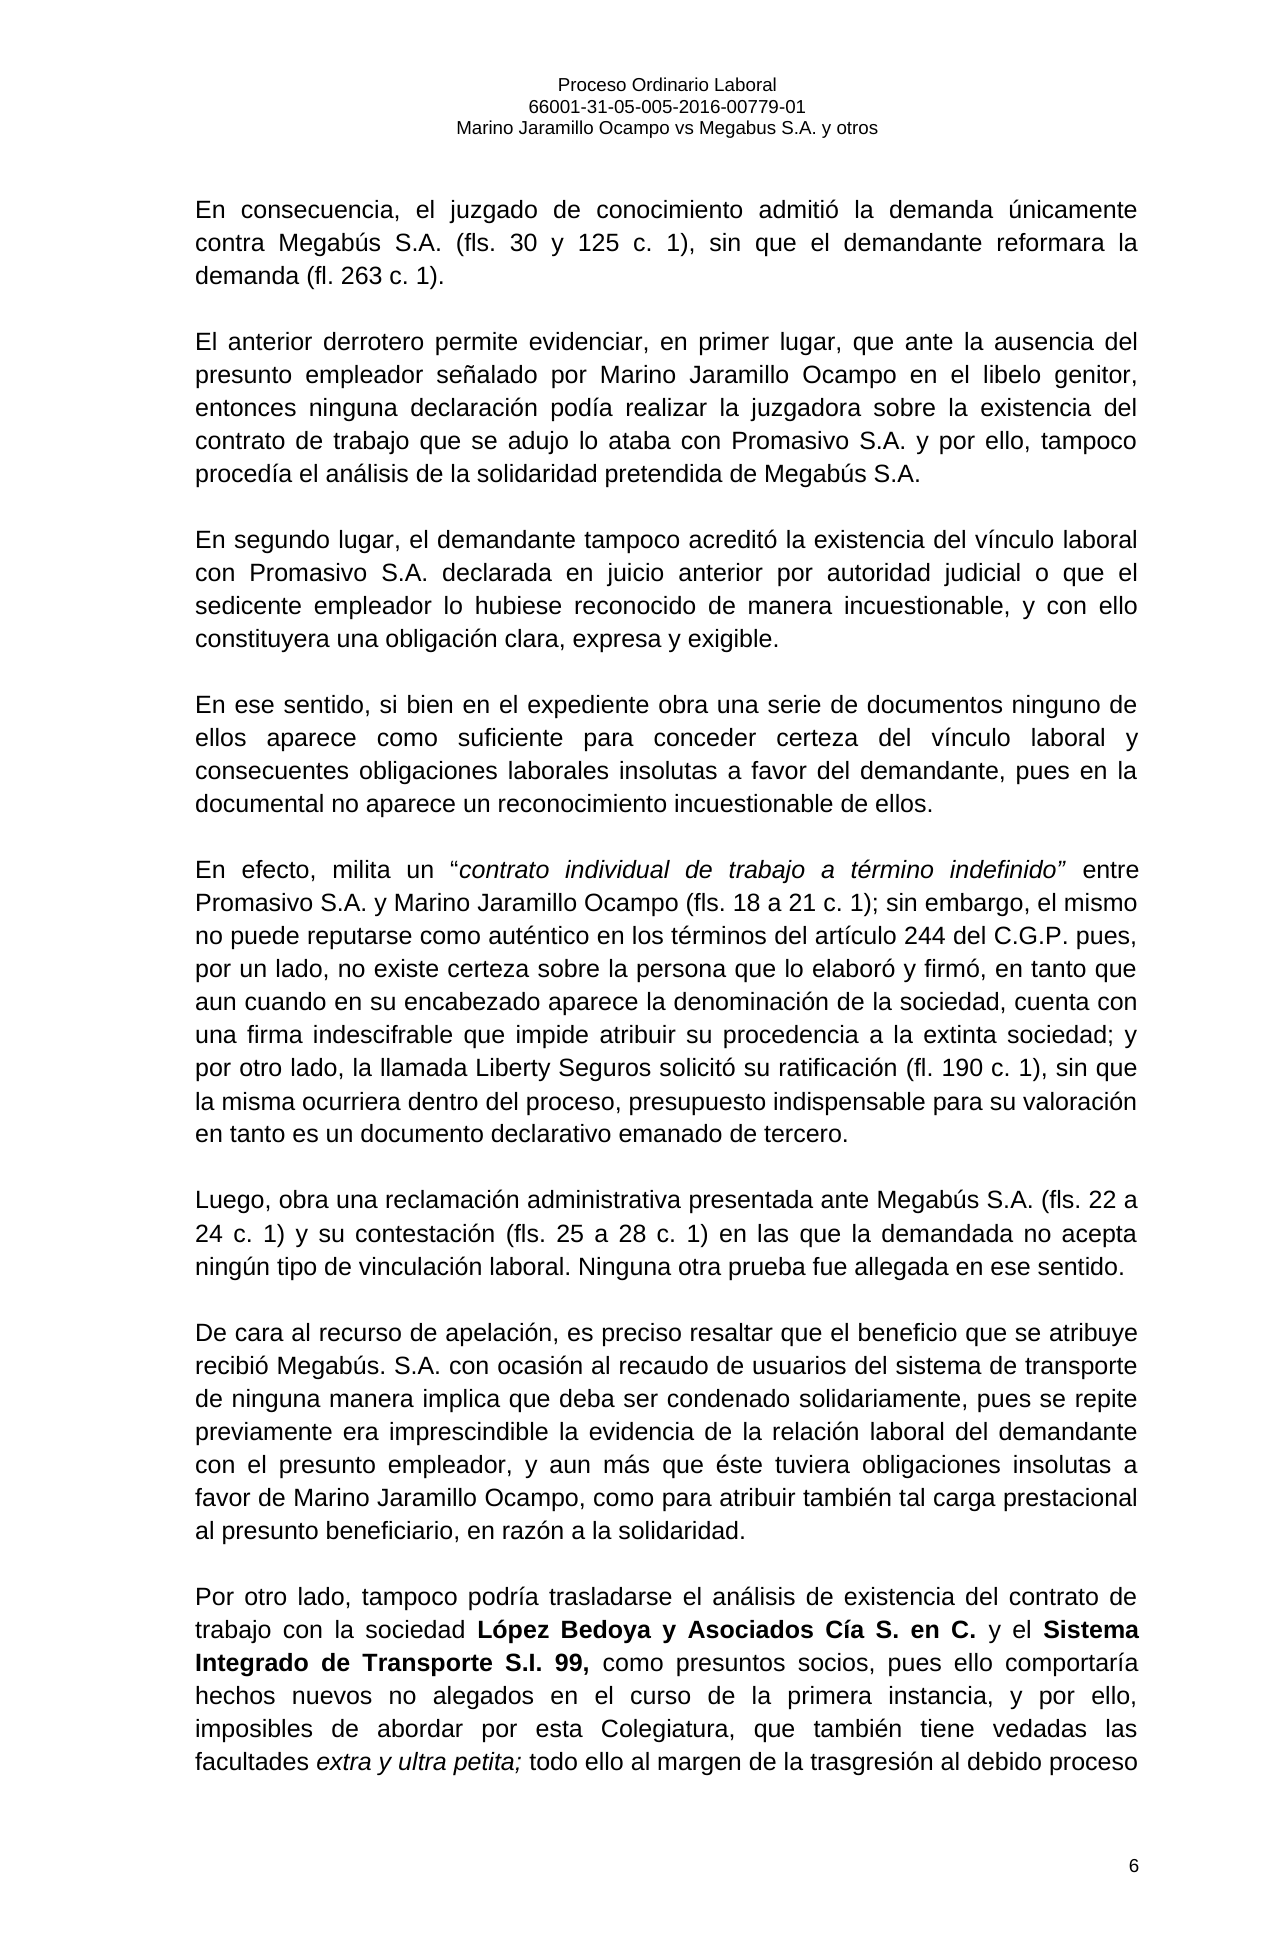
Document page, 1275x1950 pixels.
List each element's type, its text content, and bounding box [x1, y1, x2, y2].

text Luego, obra una reclamación administrativa presentada ante Megabús S.A. (fls. 22 a 24 c. 1) y su contestación (fls. 25 a 28 c. 1) en las que la demandada no acepta ningún tipo de vinculación laboral. Ninguna otra prueba fue allegada en ese sentido. [195, 1186, 1139, 1280]
text En ese sentido, si bien en el expediente obra una serie de documentos ninguno de ellos aparece como suficiente para conceder certeza del vínculo laboral y consecuentes obligaciones laborales insolutas a favor del demandante, pues en la documental no aparece un reconocimiento incuestionable de ellos. [195, 690, 1139, 818]
text El anterior derrotero permite evidenciar, en primer lugar, que ante la ausencia del presunto empleador señalado por Marino Jaramillo Ocampo en el libelo genitor, entonces ninguna declaración podía realizar la juzgadora sobre la existencia del contrato de trabajo que se adujo lo ataba con Promasivo S.A. y por ello, tampoco procedía el análisis de la solidaridad pretendida de Megabús S.A. [195, 327, 1139, 488]
text En consecuencia, el juzgado de conocimiento admitió la demanda únicamente contra Megabús S.A. (fls. 30 y 125 c. 1), sin que el demandante reformara la demanda (fl. 263 c. 1). [195, 195, 1139, 290]
text En segundo lugar, el demandante tampoco acreditó la existencia del vínculo laboral con Promasivo S.A. declarada en juicio anterior por autoridad judicial o que el sedicente empleador lo hubiese reconocido de manera incuestionable, y con ello constituyera una obligación clara, expresa y exigible. [195, 525, 1139, 653]
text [195, 1582, 1139, 1776]
text En efecto, milita un “contrato individual de trabajo a término indefinido” entre Promasivo S.A. y Marino Jaramillo Ocampo (fls. 18 a 21 c. 1); sin embargo, el mismo no puede reputarse como auténtico en los términos del artículo 244 del C.G.P. pues, por un lado, no existe certeza sobre la persona que lo elaboró y firmó, en tanto que aun cuando en su encabezado aparece la denominación de la sociedad, cuenta con una firma indescifrable que impide atribuir su procedencia a la extinta sociedad; y por otro lado, la llamada Liberty Seguros solicitó su ratificación (fl. 190 c. 1), sin que la misma ocurriera dentro del proceso, presupuesto indispensable para su valoración en tanto es un documento declarativo emanado de tercero. [195, 855, 1139, 1148]
text De cara al recurso de apelación, es preciso resaltar que el beneficio que se atribuye recibió Megabús. S.A. con ocasión al recaudo de usuarios del sistema de transporte de ninguna manera implica que deba ser condenado solidariamente, pues se repite previamente era imprescindible la evidencia de la relación laboral del demandante con el presunto empleador, y aun más que éste tuviera obligaciones insolutas a favor de Marino Jaramillo Ocampo, como para atribuir también tal carga prestacional al presunto beneficiario, en razón a la solidaridad. [195, 1318, 1139, 1544]
